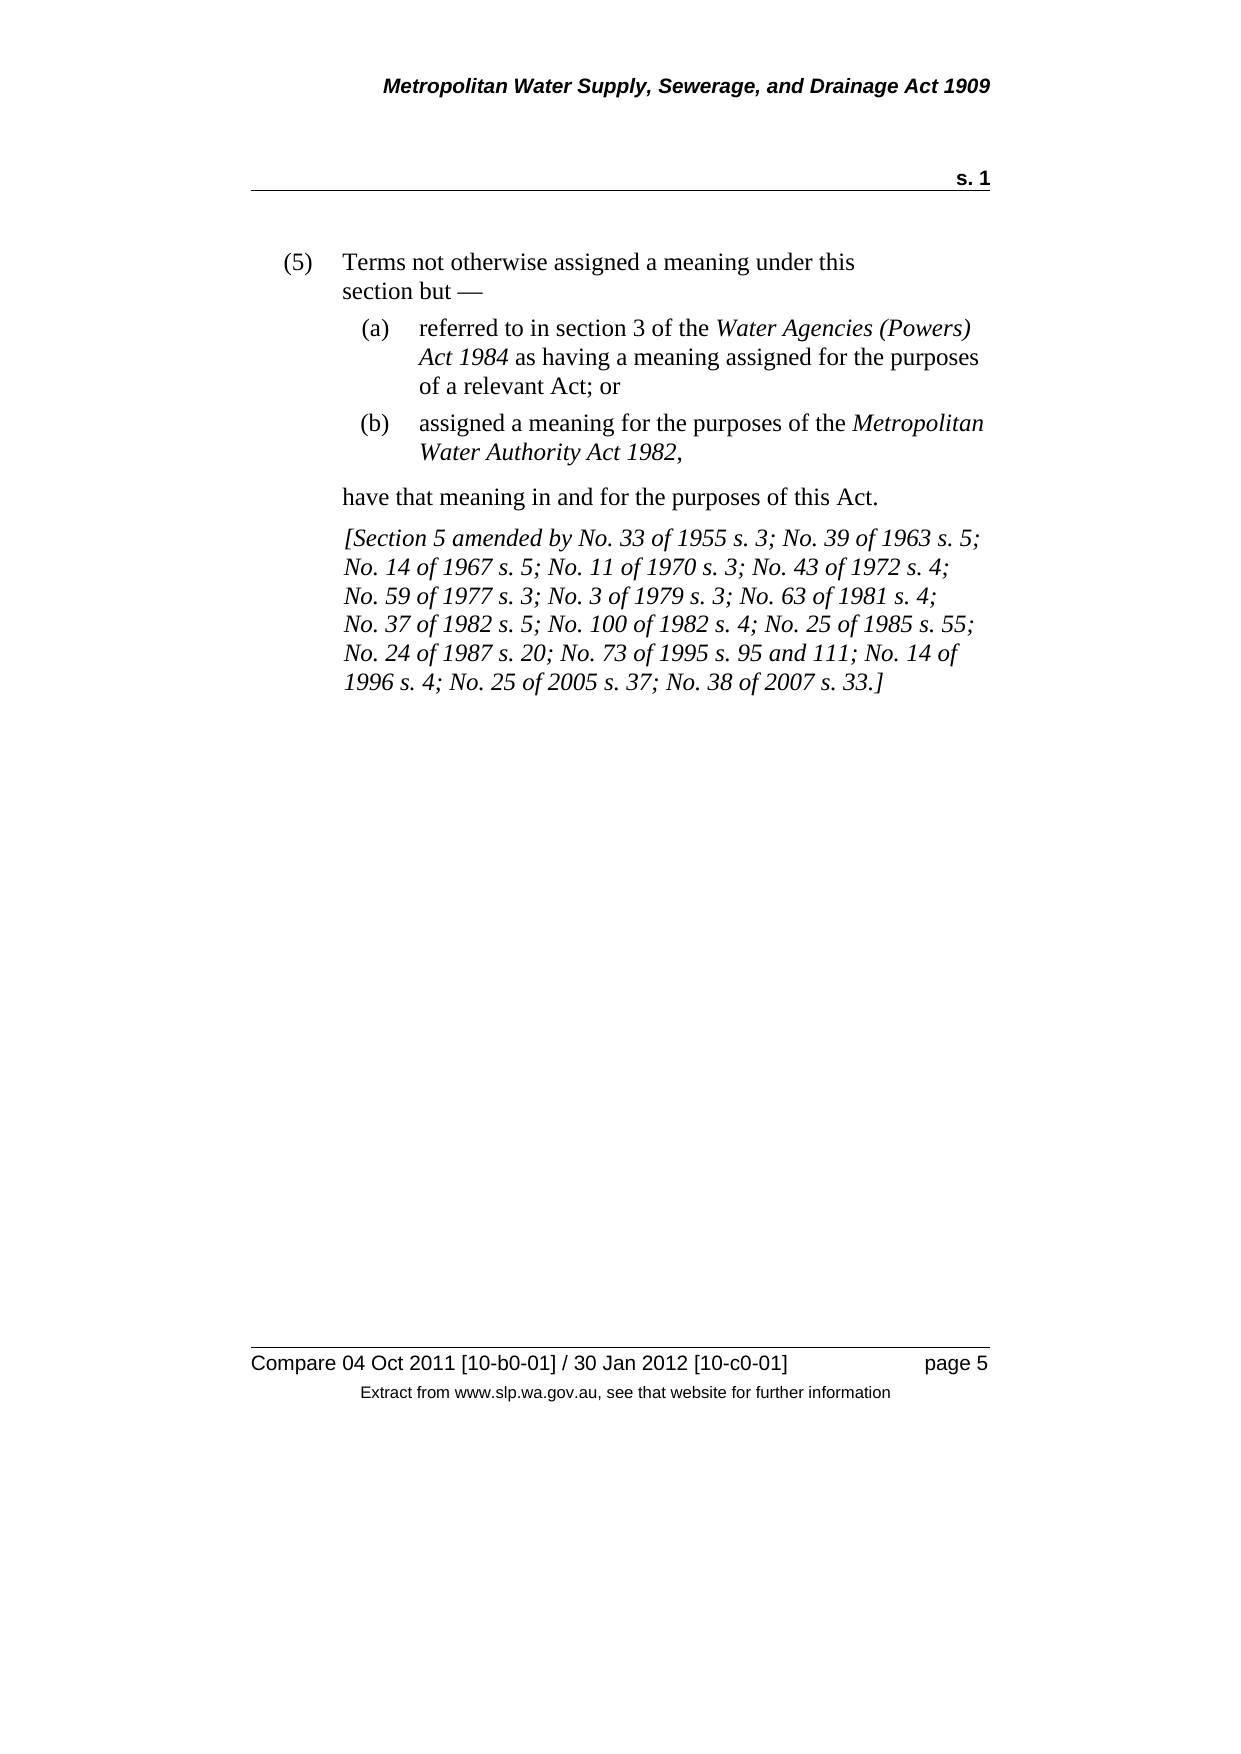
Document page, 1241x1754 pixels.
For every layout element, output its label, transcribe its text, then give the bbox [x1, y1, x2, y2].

text have that meaning in and for the purposes of this Act. [251, 482, 990, 511]
text (5) Terms not otherwise assigned a meaning under this section but — [251, 247, 990, 305]
text (a) referred to in section 3 of the Water Agencies (Powers) Act 1984 as having a meaning assigned for the purposes of a relevant Act; or [251, 313, 990, 399]
text [Section 5 amended by No. 33 of 1955 s. 3; No. 39 of 1963 s. 5; No. 14 of 1967 s. 5; No. 11 of 1970 s. 3; No. 43 of 1972 s. 4; No. 59 of 1977 s. 3; No. 3 of 1979 s. 3; No. 63 of 1981 s. 4; No. 37 of 1982 s. 5; No. 100 of 1982 s. 4; No. 25 of 1985 s. 55; No. 24 of 1987 s. 20; No. 73 of 1995 s. 95 and 111; No. 14 of 1996 s. 4; No. 25 of 2005 s. 37; No. 38 of 2007 s. 33.] [251, 523, 990, 696]
text (b) assigned a meaning for the purposes of the Metropolitan Water Authority Act 1982, [251, 408, 990, 465]
